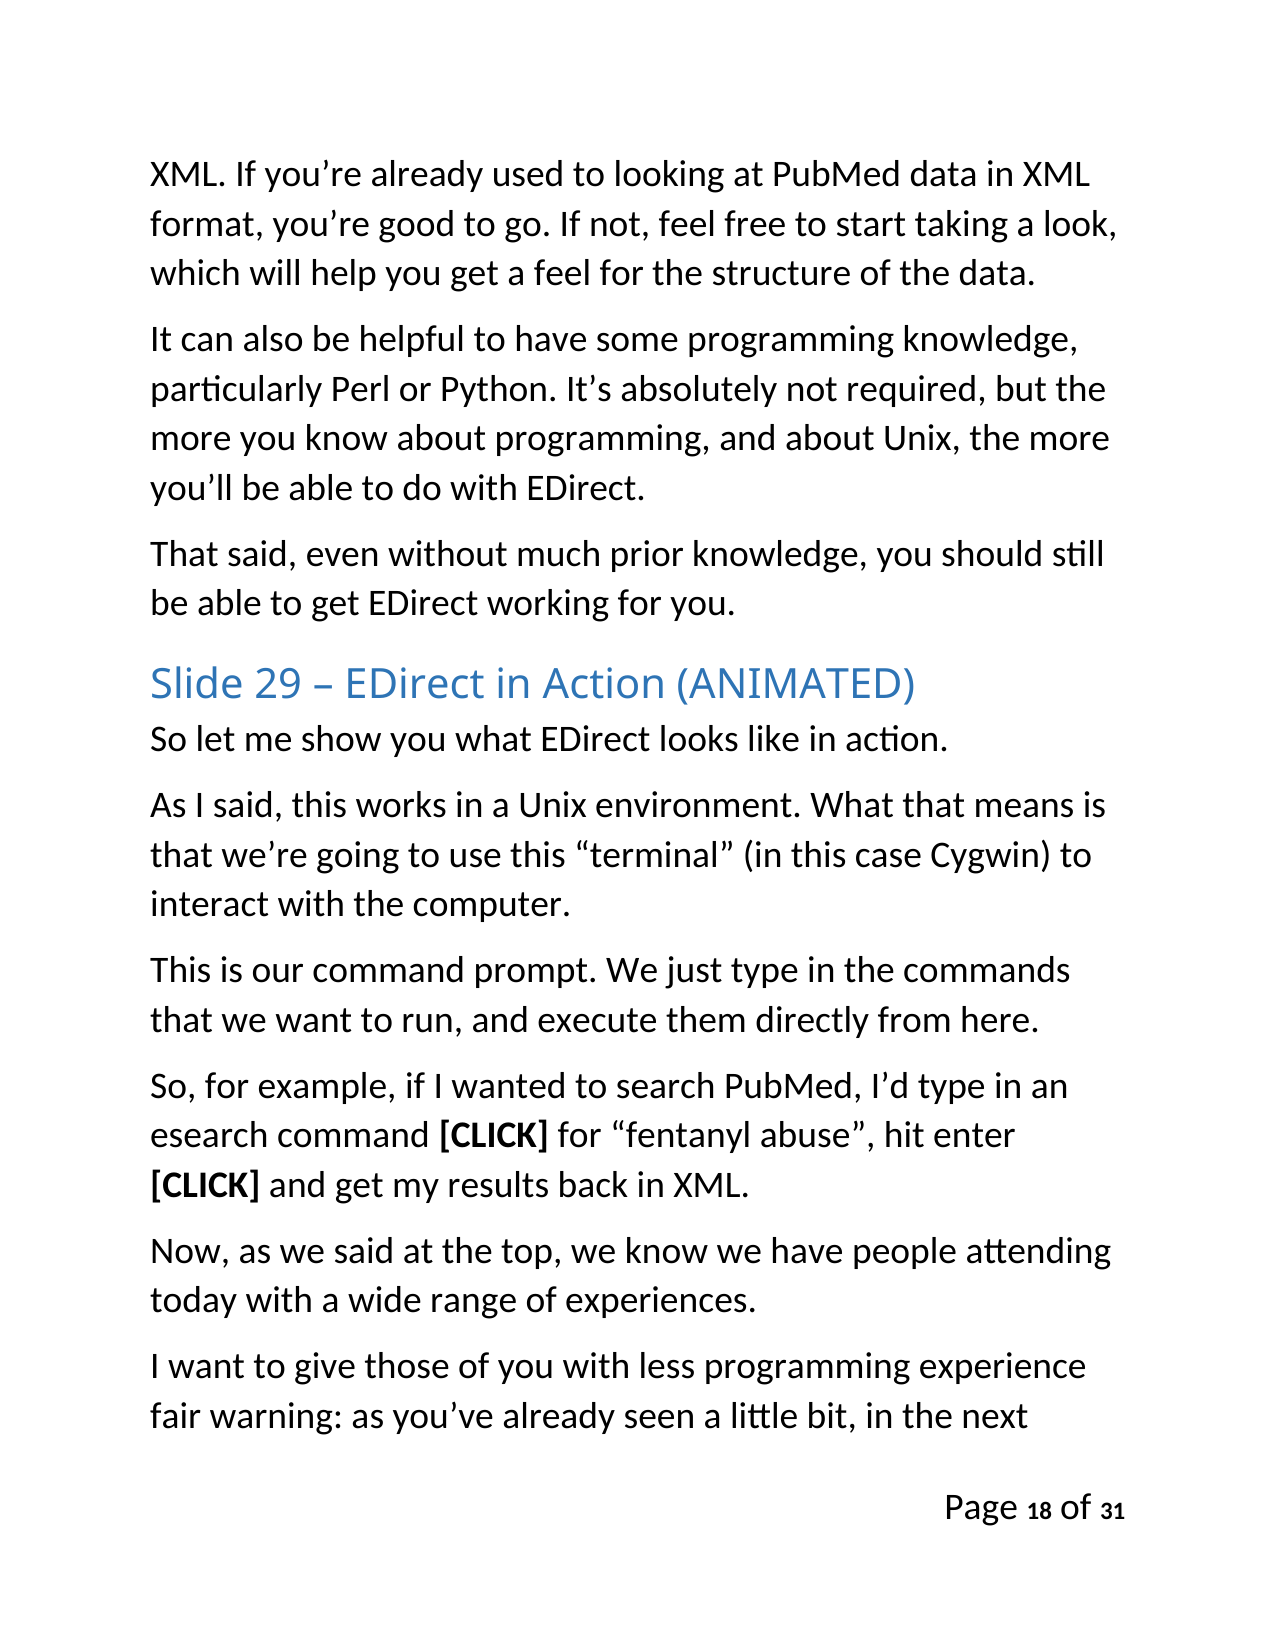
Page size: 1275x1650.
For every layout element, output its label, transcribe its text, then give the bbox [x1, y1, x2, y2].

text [150, 1342, 1125, 1438]
subtitle Slide 29 – EDirect in Action (ANIMATED) [150, 654, 1125, 710]
text This is our command prompt. We just type in the commands that we want to run, and execute them directly from here. [150, 946, 1125, 1041]
text So let me show you what EDirect looks like in action. [150, 715, 1125, 761]
text Now, as we said at the top, we know we have people attending today with a wide range of experiences. [150, 1227, 1125, 1322]
text That said, even without much prior knowledge, you should still be able to get EDirect working for you. [150, 530, 1125, 625]
text It can also be helpful to have some programming knowledge, particularly Perl or Python. It’s absolutely not required, but the more you know about programming, and about Unix, the more you’ll be able to do with EDirect. [150, 315, 1125, 509]
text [150, 150, 1125, 295]
text So, for example, if I wanted to search PubMed, I’d type in an esearch command [CLICK] for “fentanyl abuse”, hit enter [CLICK] and get my results back in XML. [150, 1062, 1125, 1207]
text As I said, this works in a Unix environment. What that means is that we’re going to use this “terminal” (in this case Cygwin) to interact with the computer. [150, 781, 1125, 926]
